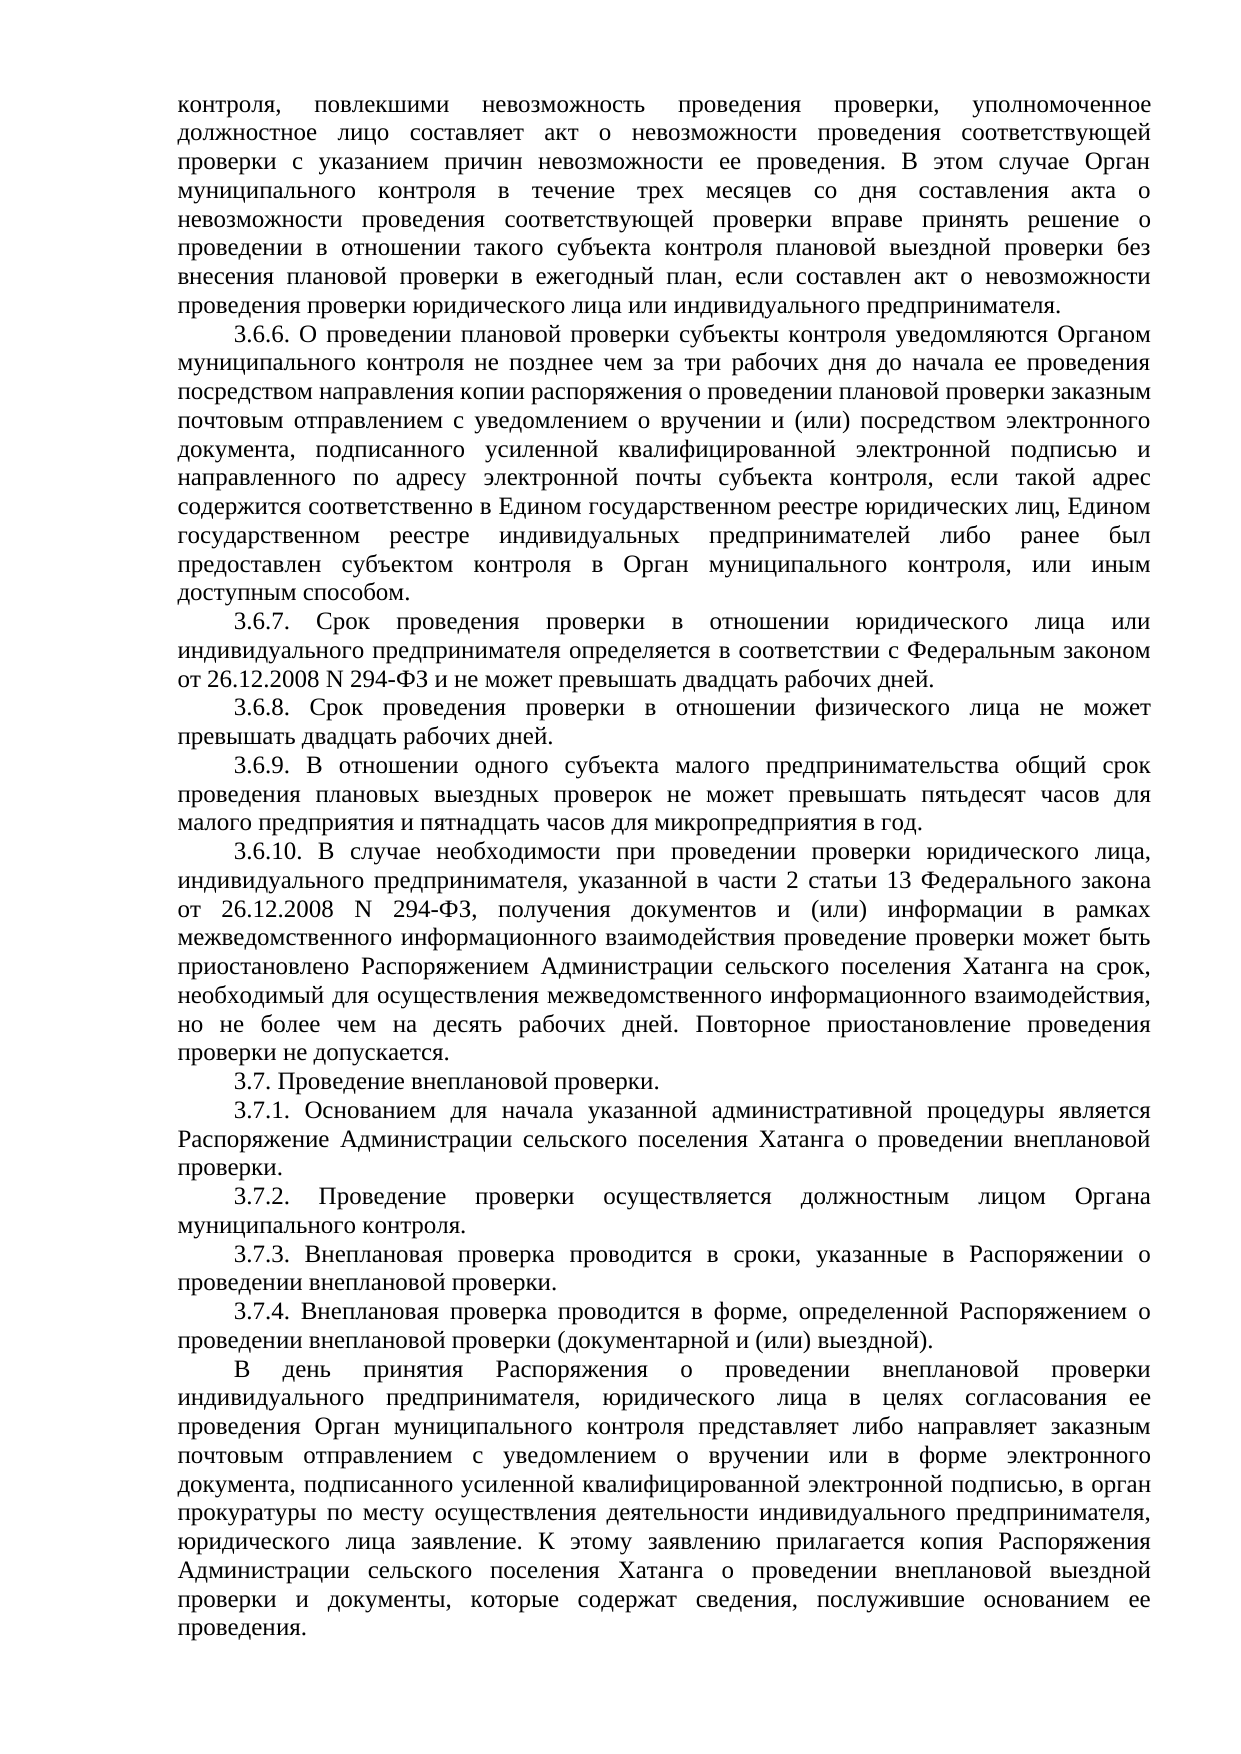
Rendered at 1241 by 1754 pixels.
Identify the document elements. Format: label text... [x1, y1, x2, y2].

text В день принятия Распоряжения о проведении внеплановой проверки индивидуального предпринимателя, юридического лица в целях согласования ее проведения Орган муниципального контроля представляет либо направляет заказным почтовым отправлением с уведомлением о вручении или в форме электронного документа, подписанного усиленной квалифицированной электронной подписью, в орган прокуратуры по месту осуществления деятельности индивидуального предпринимателя, юридического лица заявление. К этому заявлению прилагается копия Распоряжения Администрации сельского поселения Хатанга о проведении внеплановой выездной проверки и документы, которые содержат сведения, послужившие основанием ее проведения. [177, 1354, 1152, 1641]
text 3.6.6. О проведении плановой проверки субъекты контроля уведомляются Органом муниципального контроля не позднее чем за три рабочих дня до начала ее проведения посредством направления копии распоряжения о проведении плановой проверки заказным почтовым отправлением с уведомлением о вручении и (или) посредством электронного документа, подписанного усиленной квалифицированной электронной подписью и направленного по адресу электронной почты субъекта контроля, если такой адрес содержится соответственно в Едином государственном реестре юридических лиц, Едином государственном реестре индивидуальных предпринимателей либо ранее был предоставлен субъектом контроля в Орган муниципального контроля, или иным доступным способом. [177, 319, 1152, 606]
text 3.7.2. Проведение проверки осуществляется должностным лицом Органа муниципального контроля. [177, 1181, 1152, 1239]
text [177, 89, 1152, 319]
text 3.6.8. Срок проведения проверки в отношении физического лица не может превышать двадцать рабочих дней. [177, 692, 1152, 750]
text 3.7.4. Внеплановая проверка проводится в форме, определенной Распоряжением о проведении внеплановой проверки (документарной и (или) выездной). [177, 1296, 1152, 1354]
text 3.6.10. В случае необходимости при проведении проверки юридического лица, индивидуального предпринимателя, указанной в части 2 статьи 13 Федерального закона от 26.12.2008 N 294-ФЗ, получения документов и (или) информации в рамках межведомственного информационного взаимодействия проведение проверки может быть приостановлено Распоряжением Администрации сельского поселения Хатанга на срок, необходимый для осуществления межведомственного информационного взаимодействия, но не более чем на десять рабочих дней. Повторное приостановление проведения проверки не допускается. [177, 836, 1152, 1066]
text 3.7.1. Основанием для начала указанной административной процедуры является Распоряжение Администрации сельского поселения Хатанга о проведении внеплановой проверки. [177, 1095, 1152, 1181]
text 3.7. Проведение внеплановой проверки. [177, 1066, 1152, 1095]
text 3.6.7. Срок проведения проверки в отношении юридического лица или индивидуального предпринимателя определяется в соответствии с Федеральным законом от 26.12.2008 N 294-ФЗ и не может превышать двадцать рабочих дней. [177, 606, 1152, 692]
text 3.6.9. В отношении одного субъекта малого предпринимательства общий срок проведения плановых выездных проверок не может превышать пятьдесят часов для малого предприятия и пятнадцать часов для микропредприятия в год. [177, 750, 1152, 836]
text 3.7.3. Внеплановая проверка проводится в сроки, указанные в Распоряжении о проведении внеплановой проверки. [177, 1239, 1152, 1296]
